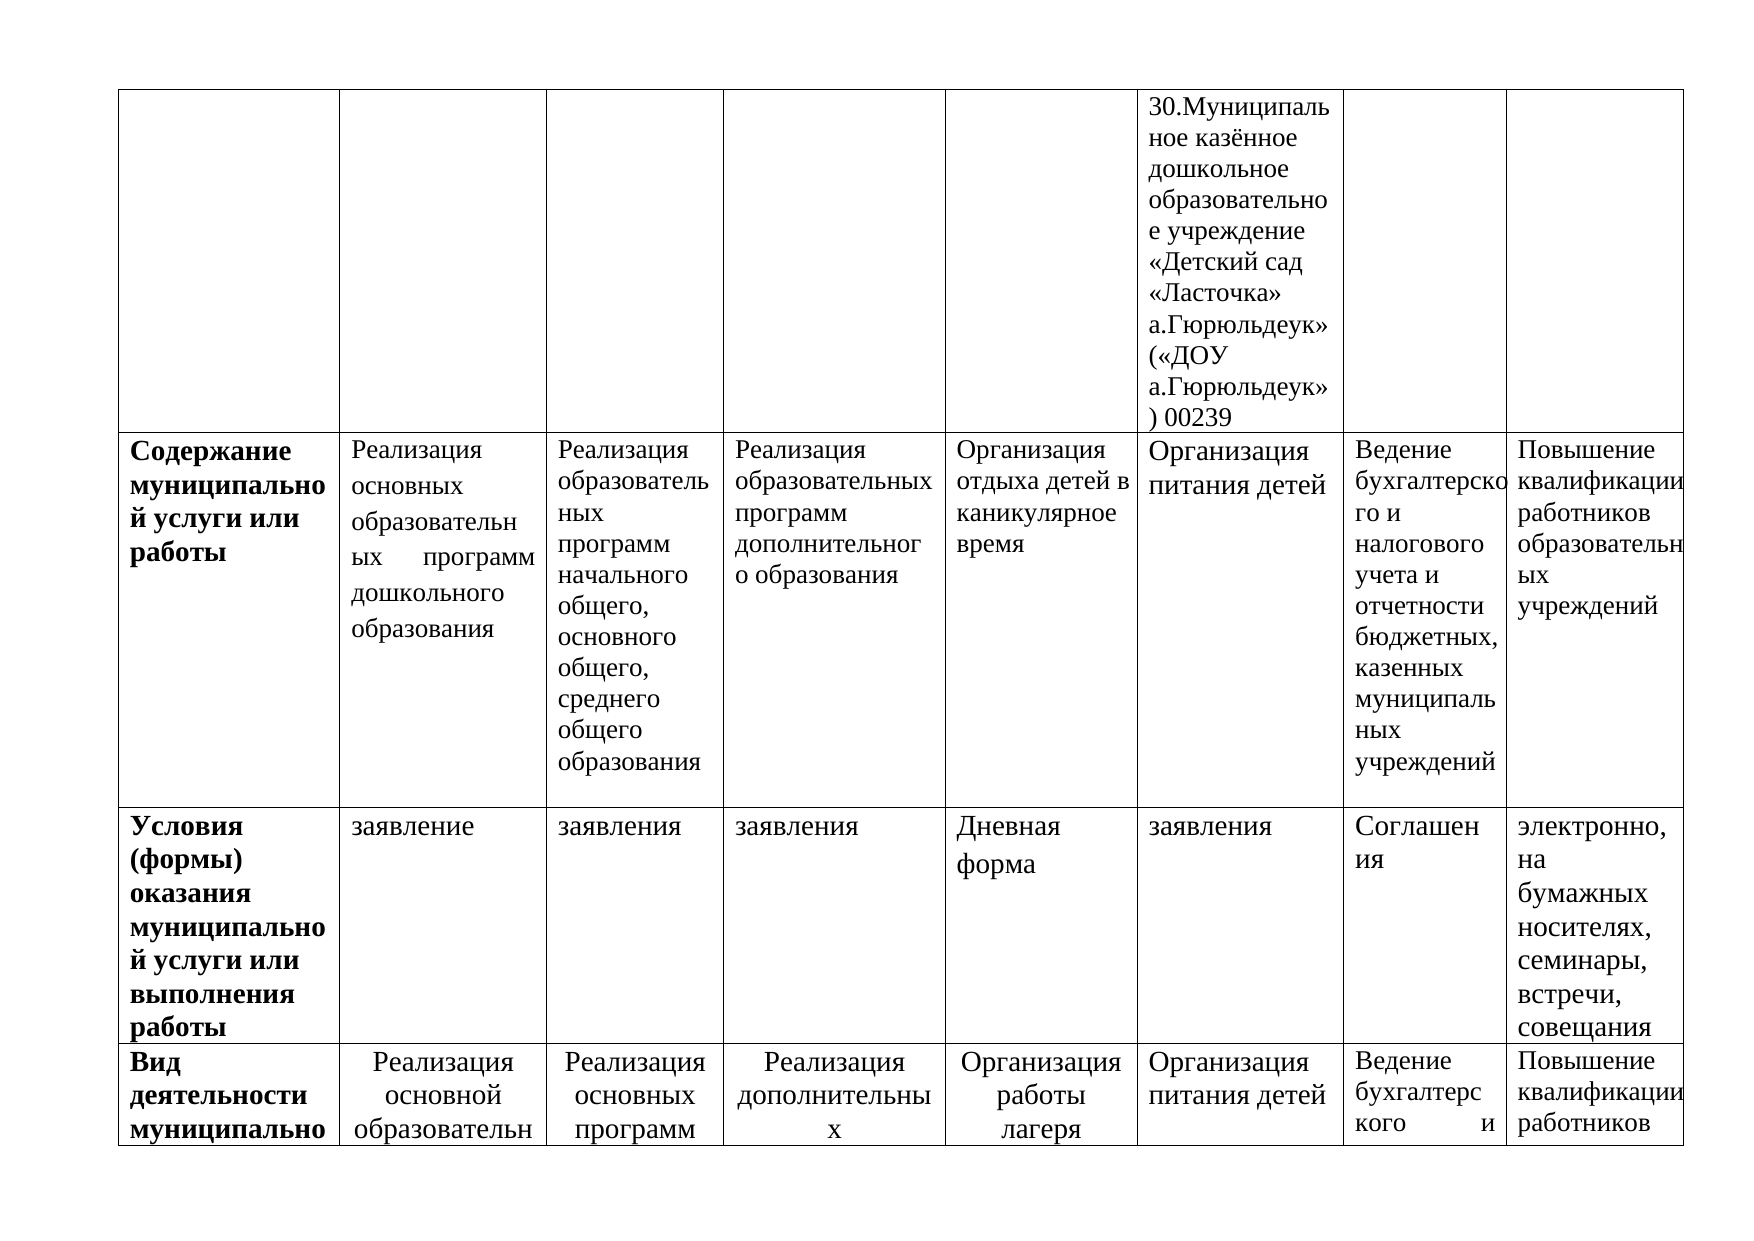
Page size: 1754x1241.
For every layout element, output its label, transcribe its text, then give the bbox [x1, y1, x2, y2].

table_cell Организация отдыха детей в каникулярное время [946, 433, 1137, 807]
table_cell Реализация образовательных программ начального общего, основного общего, среднего общего образования [547, 433, 723, 807]
table_cell Дневная форма [946, 808, 1137, 1043]
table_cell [119, 1044, 339, 1144]
table_cell 30.Муниципальное казённое дошкольное образовательное учреждение «Детский сад «Ласточка» а.Гюрюльдеук» («ДОУ а.Гюрюльдеук») 00239 [1138, 90, 1343, 432]
table_cell Реализация образовательных программ дополнительного образования [724, 433, 945, 807]
table_cell Содержание муниципальной услуги или работы [119, 433, 339, 807]
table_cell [340, 1044, 546, 1144]
table_cell Условия (формы) оказания муниципальной услуги или выполнения работы [119, 808, 339, 1043]
table_cell заявления [724, 808, 945, 1043]
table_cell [547, 1044, 723, 1144]
table_cell [1344, 90, 1506, 432]
table_cell [946, 90, 1137, 432]
table_cell Ведение бухгалтерского и налогового учета и отчетности бюджетных, казенных муниципальных учреждений [1344, 433, 1506, 807]
table_cell [1507, 90, 1683, 432]
table_cell электронно, на бумажных носителях, семинары, встречи, совещания [1507, 808, 1683, 1043]
table_cell заявление [340, 808, 546, 1043]
table_cell [547, 90, 723, 432]
table_cell заявления [1138, 808, 1343, 1043]
table_cell заявления [547, 808, 723, 1043]
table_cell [1138, 1044, 1343, 1144]
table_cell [946, 1044, 1137, 1144]
table_cell [119, 90, 339, 432]
table_cell Реализация основных образовательных программ дошкольного образования [340, 433, 546, 807]
table_cell [340, 90, 546, 432]
table_cell [724, 90, 945, 432]
table_cell Организация питания детей [1138, 433, 1343, 807]
table_cell Соглашения [1344, 808, 1506, 1043]
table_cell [1344, 1044, 1506, 1144]
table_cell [1507, 1044, 1683, 1144]
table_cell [724, 1044, 945, 1144]
table_cell Повышение квалификации работников образовательных учреждений [1507, 433, 1683, 807]
